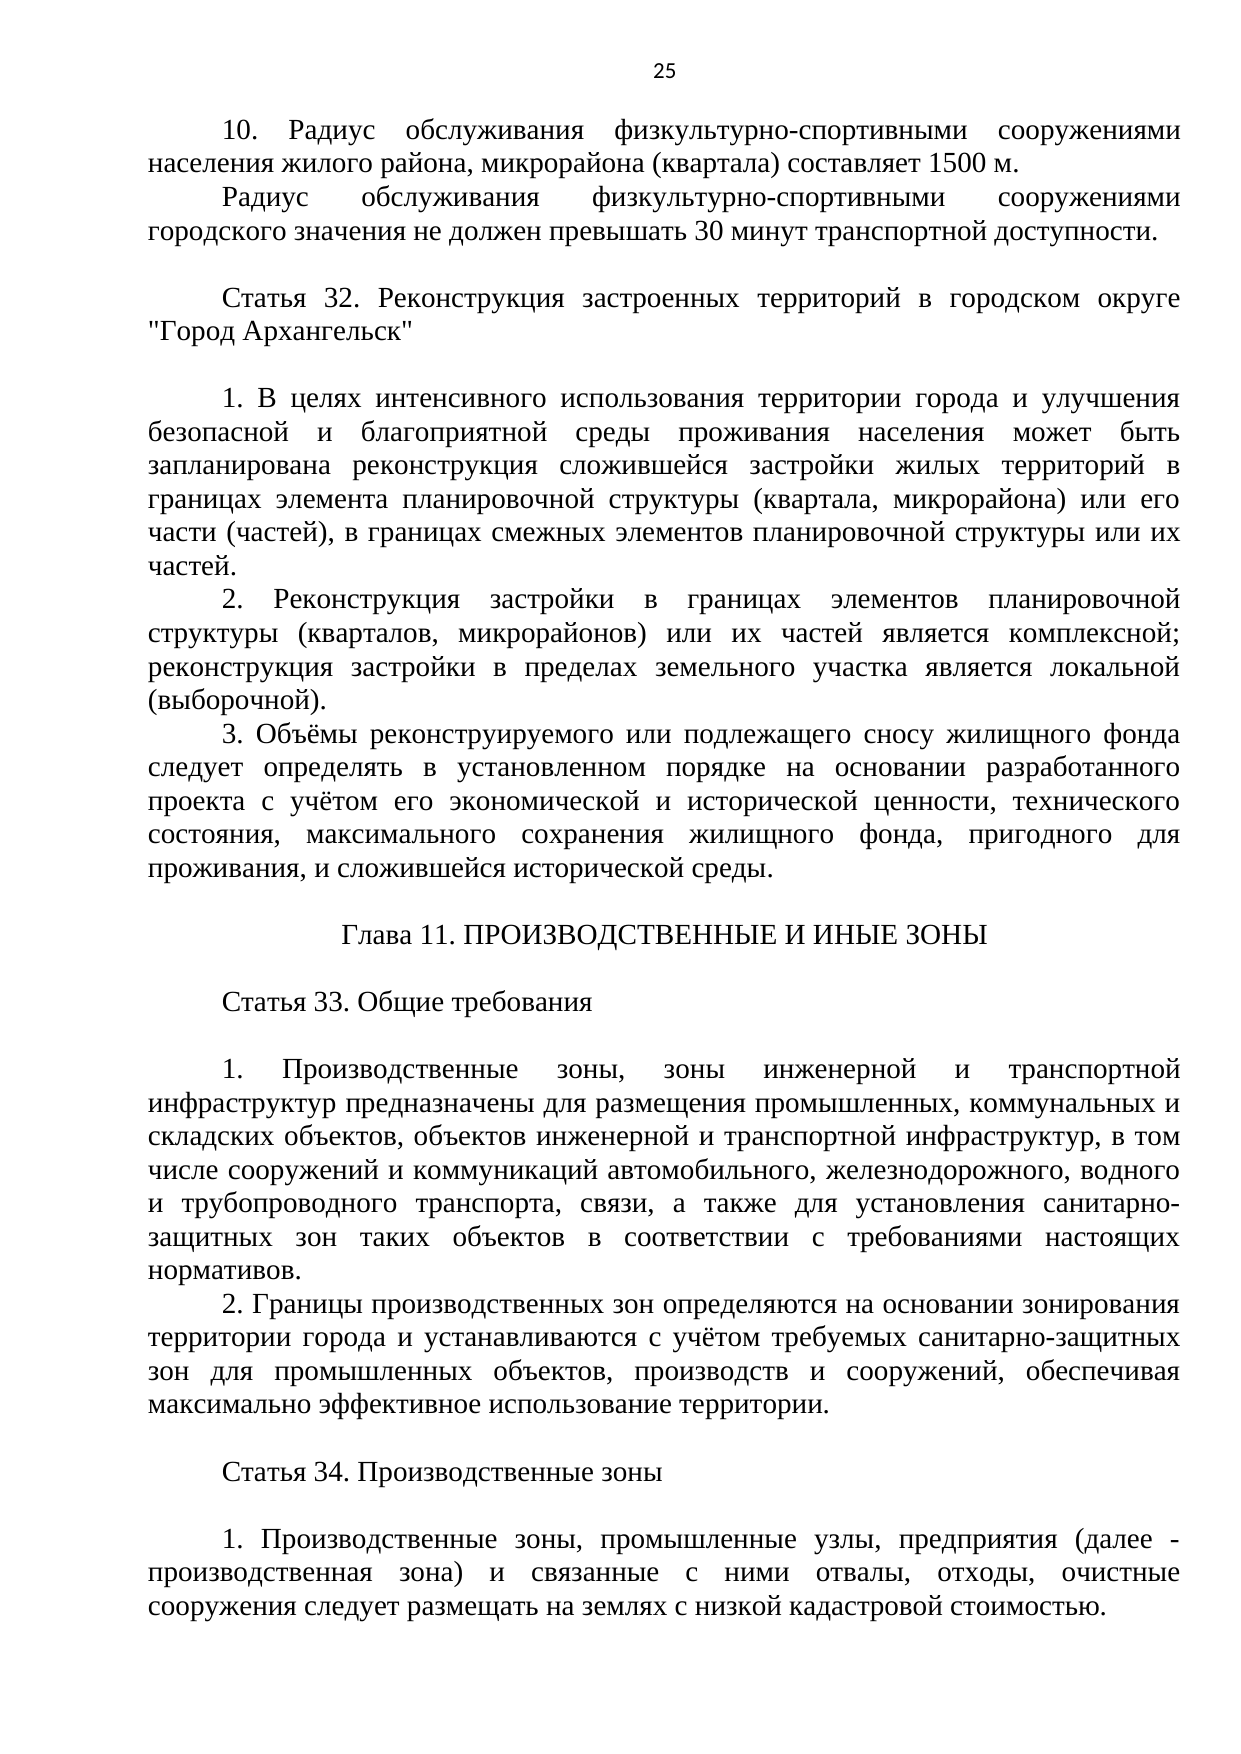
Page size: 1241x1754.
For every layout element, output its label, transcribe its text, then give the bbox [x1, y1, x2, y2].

text 1. В целях интенсивного использования территории города и улучшения безопасной и благоприятной среды проживания населения может быть запланирована реконструкция сложившейся застройки жилых территорий в границах элемента планировочной структуры (квартала, микрорайона) или его части (частей), в границах смежных элементов планировочной структуры или их частей. [148, 380, 1181, 582]
text Радиус обслуживания физкультурно-спортивными сооружениями городского значения не должен превышать 30 минут транспортной доступности. [148, 179, 1181, 246]
text 2. Реконструкция застройки в границах элементов планировочной структуры (кварталов, микрорайонов) или их частей является комплексной; реконструкция застройки в пределах земельного участка является локальной (выборочной). [148, 582, 1181, 716]
text 1. Производственные зоны, зоны инженерной и транспортной инфраструктур предназначены для размещения промышленных, коммунальных и складских объектов, объектов инженерной и транспортной инфраструктур, в том числе сооружений и коммуникаций автомобильного, железнодорожного, водного и трубопроводного транспорта, связи, а также для установления санитарно-защитных зон таких объектов в соответствии с требованиями настоящих нормативов. [148, 1051, 1181, 1286]
text 3. Объёмы реконструируемого или подлежащего сносу жилищного фонда следует определять в установленном порядке на основании разработанного проекта с учётом его экономической и исторической ценности, технического состояния, максимального сохранения жилищного фонда, пригодного для проживания, и сложившейся исторической среды. [148, 716, 1181, 883]
text Глава 11. ПРОИЗВОДСТВЕННЫЕ И ИНЫЕ ЗОНЫ [148, 917, 1181, 951]
text 2. Границы производственных зон определяются на основании зонирования территории города и устанавливаются с учётом требуемых санитарно-защитных зон для промышленных объектов, производств и сооружений, обеспечивая максимально эффективное использование территории. [148, 1286, 1181, 1420]
text 10. Радиус обслуживания физкультурно-спортивными сооружениями населения жилого района, микрорайона (квартала) составляет 1500 м. [148, 112, 1181, 179]
text Статья 32. Реконструкция застроенных территорий в городском округе "Город Архангельск" [148, 280, 1181, 347]
text Статья 33. Общие требования [148, 984, 1181, 1018]
text 1. Производственные зоны, промышленные узлы, предприятия (далее - производственная зона) и связанные с ними отвалы, отходы, очистные сооружения следует размещать на землях с низкой кадастровой стоимостью. [148, 1521, 1181, 1621]
text Статья 34. Производственные зоны [148, 1454, 1181, 1487]
